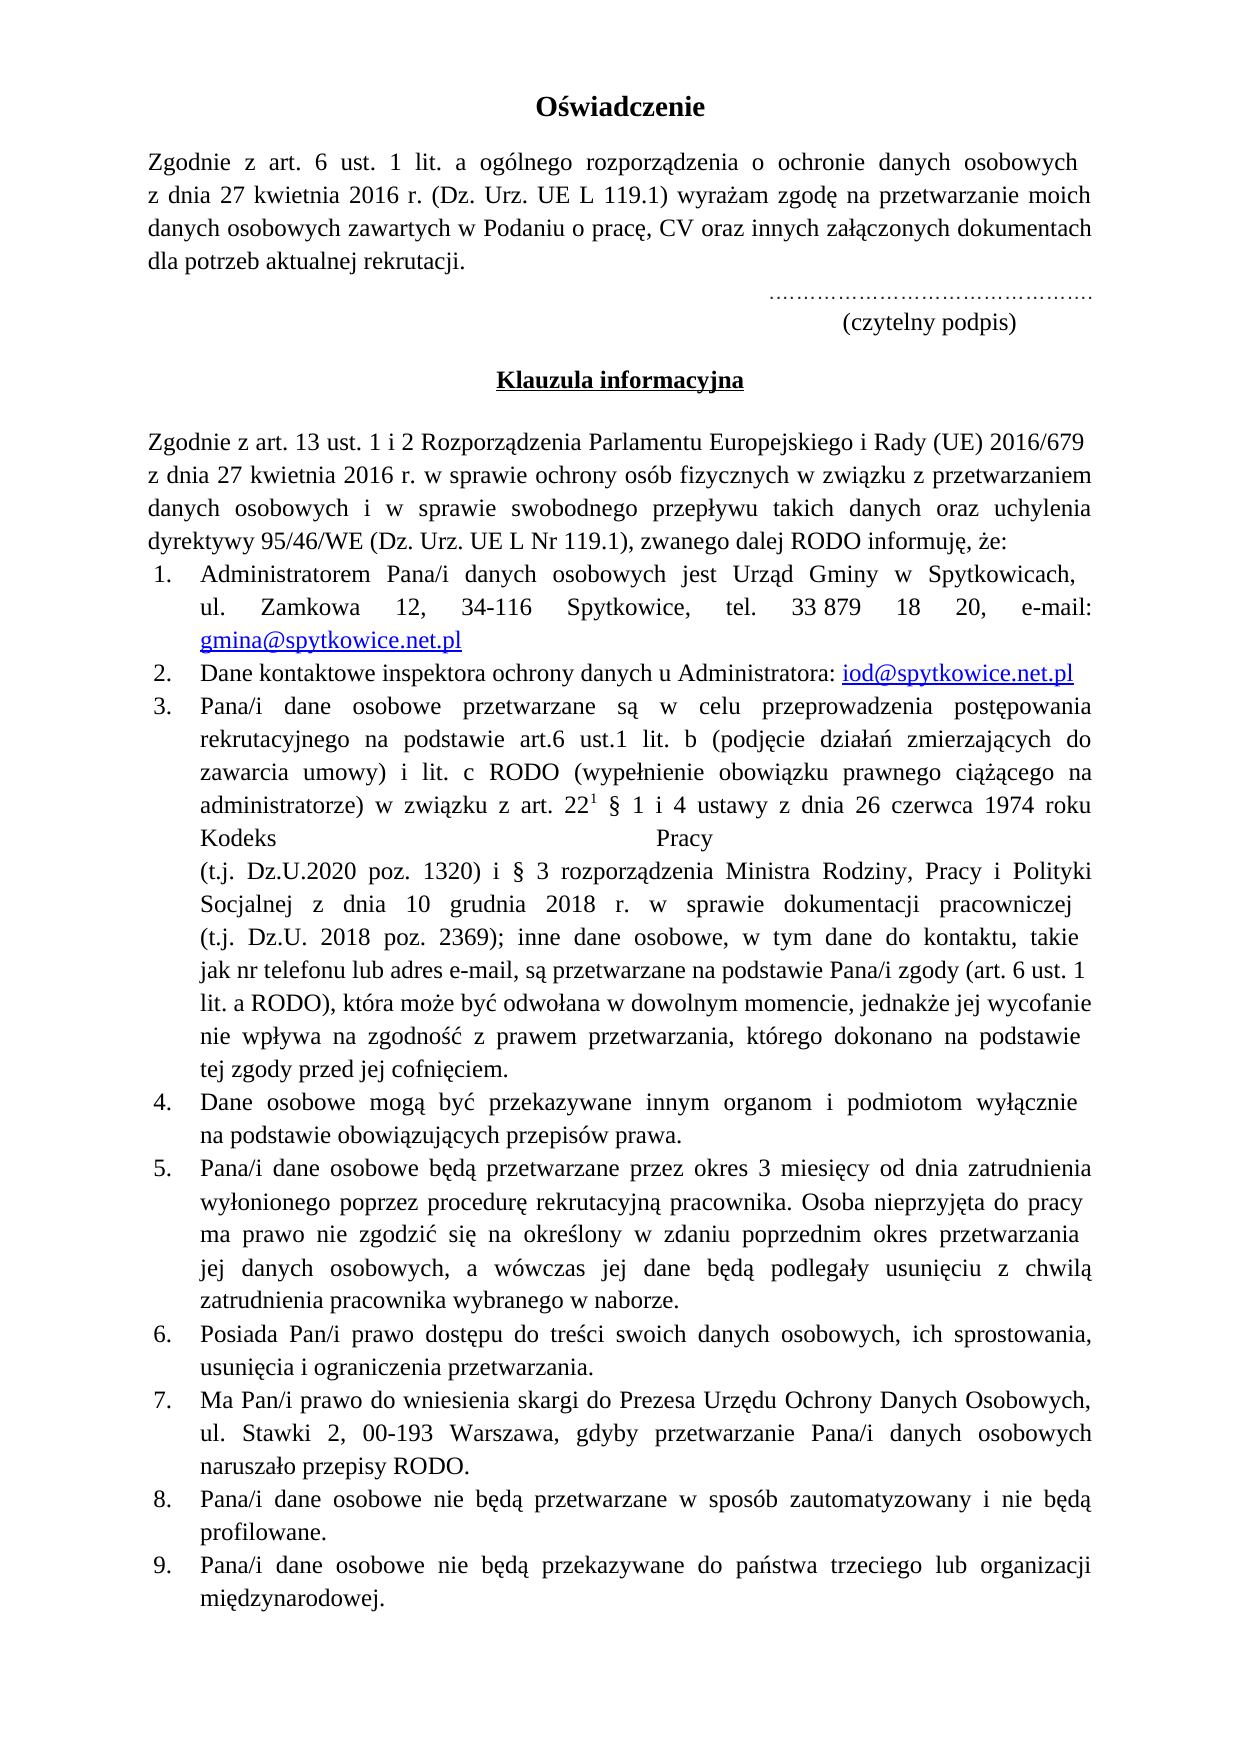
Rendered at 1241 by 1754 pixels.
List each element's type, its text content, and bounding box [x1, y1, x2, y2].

list Dane kontaktowe inspektora ochrony danych u Administratora: iod@spytkowice.net.pl [162, 658, 1093, 687]
list Pana/i dane osobowe nie będą przetwarzane w sposób zautomatyzowany i nie będą profilowane. [162, 1484, 1093, 1546]
list Administratorem Pana/i danych osobowych jest Urząd Gminy w Spytkowicach, ul. Zamkowa 12, 34-116 Spytkowice, tel. 33 879 18 20, e-mail: gmina@spytkowice.net.pl [162, 559, 1093, 654]
list Ma Pan/i prawo do wniesienia skargi do Prezesa Urzędu Ochrony Danych Osobowych, ul. Stawki 2, 00-193 Warszawa, gdyby przetwarzanie Pana/i danych osobowych naruszało przepisy RODO. [162, 1385, 1093, 1479]
list Pana/i dane osobowe nie będą przekazywane do państwa trzeciego lub organizacji międzynarodowej. [162, 1550, 1093, 1612]
text (czytelny podpis) [148, 307, 1093, 336]
list Pana/i dane osobowe będą przetwarzane przez okres 3 miesięcy od dnia zatrudnienia wyłonionego poprzez procedurę rekrutacyjną pracownika. Osoba nieprzyjęta do pracy ma prawo nie zgodzić się na określony w zdaniu poprzednim okres przetwarzania jej danych osobowych, a wówczas jej dane będą podlegały usunięciu z chwilą zatrudnienia pracownika wybranego w naborze. [162, 1153, 1093, 1314]
list Posiada Pan/i prawo dostępu do treści swoich danych osobowych, ich sprostowania, usunięcia i ograniczenia przetwarzania. [162, 1319, 1093, 1380]
text .………………………………………. [148, 279, 1093, 303]
list Dane osobowe mogą być przekazywane innym organom i podmiotom wyłącznie na podstawie obowiązujących przepisów prawa. [162, 1087, 1093, 1149]
text Zgodnie z art. 13 ust. 1 i 2 Rozporządzenia Parlamentu Europejskiego i Rady (UE) 2016/679 z dnia 27 kwietnia 2016 r. w sprawie ochrony osób fizycznych w związku z przetwarzaniem danych osobowych i w sprawie swobodnego przepływu takich danych oraz uchylenia dyrektywy 95/46/WE (Dz. Urz. UE L Nr 119.1), zwanego dalej RODO informuję, że: [148, 427, 1093, 555]
text Oświadczenie [148, 89, 1093, 122]
text Klauzula informacyjna [148, 365, 1093, 394]
list Pana/i dane osobowe przetwarzane są w celu przeprowadzenia postępowania rekrutacyjnego na podstawie art.6 ust.1 lit. b (podjęcie działań zmierzających do zawarcia umowy) i lit. c RODO (wypełnienie obowiązku prawnego ciążącego na administratorze) w związku z art. 221 § 1 i 4 ustawy z dnia 26 czerwca 1974 roku Kodeks Pracy (t.j. Dz.U.2020 poz. 1320) i § 3 rozporządzenia Ministra Rodziny, Pracy i Polityki Socjalnej z dnia 10 grudnia 2018 r. w sprawie dokumentacji pracowniczej (t.j. Dz.U. 2018 poz. 2369); inne dane osobowe, w tym dane do kontaktu, takie jak nr telefonu lub adres e-mail, są przetwarzane na podstawie Pana/i zgody (art. 6 ust. 1 lit. a RODO), która może być odwołana w dowolnym momencie, jednakże jej wycofanie nie wpływa na zgodność z prawem przetwarzania, którego dokonano na podstawie tej zgody przed jej cofnięciem. [162, 691, 1093, 1083]
text Zgodnie z art. 6 ust. 1 lit. a ogólnego rozporządzenia o ochronie danych osobowych z dnia 27 kwietnia 2016 r. (Dz. Urz. UE L 119.1) wyrażam zgodę na przetwarzanie moich danych osobowych zawartych w Podaniu o pracę, CV oraz innych załączonych dokumentach dla potrzeb aktualnej rekrutacji. [148, 147, 1093, 275]
